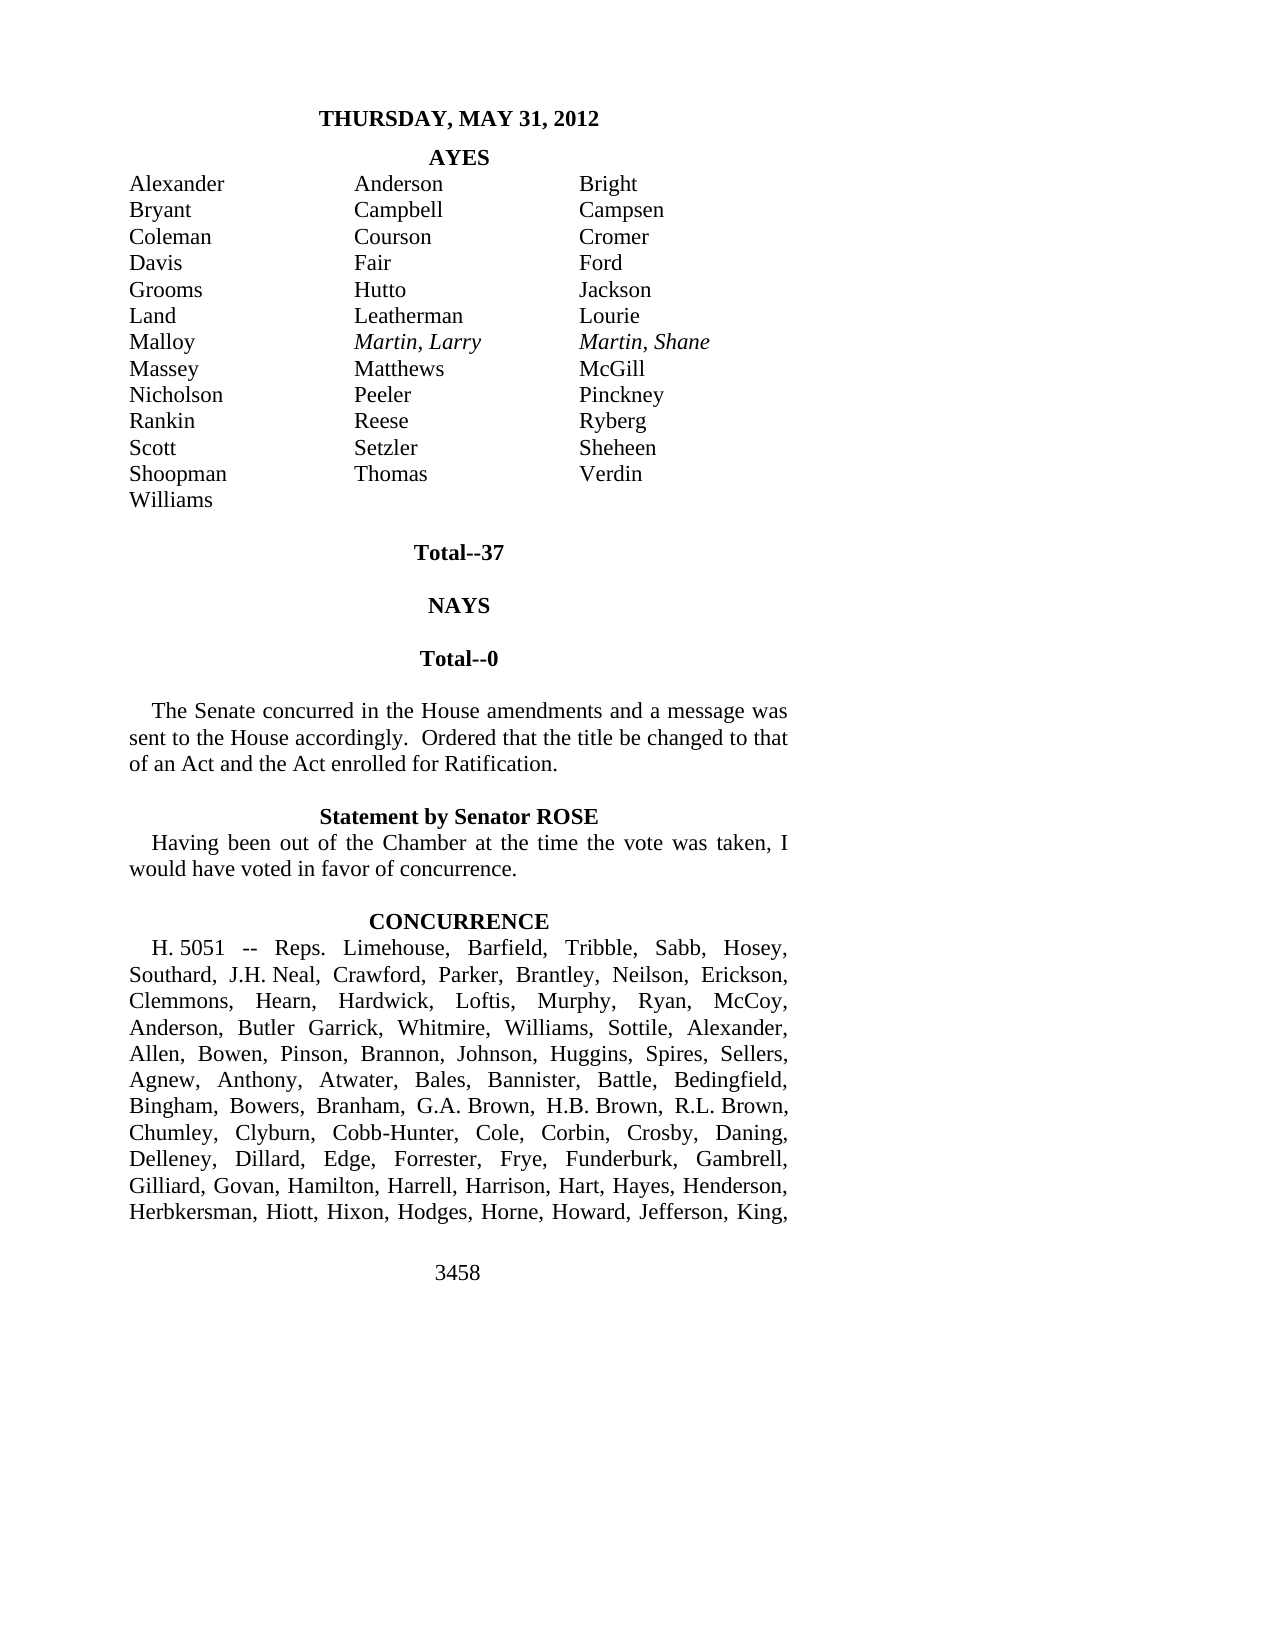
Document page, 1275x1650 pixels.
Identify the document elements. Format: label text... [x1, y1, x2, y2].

text Land Leatherman Lourie [129, 302, 789, 328]
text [129, 934, 789, 1224]
text Statement by Senator ROSE [129, 803, 789, 829]
text Bryant Campbell Campsen [129, 197, 789, 223]
text Shoopman Thomas Verdin [129, 460, 789, 486]
text AYES [129, 144, 789, 170]
text The Senate concurred in the House amendments and a message was sent to the House accordingly. Ordered that the title be changed to that of an Act and the Act enrolled for Ratification. [129, 697, 789, 776]
text Total--0 [129, 644, 789, 671]
text CONCURRENCE [129, 908, 789, 934]
text Total--37 [129, 539, 789, 566]
text Scott Setzler Sheheen [129, 434, 789, 460]
text Grooms Hutto Jackson [129, 276, 789, 302]
text Malloy Martin, Larry Martin, Shane [129, 328, 789, 355]
text Coleman Courson Cromer [129, 223, 789, 249]
text NAYS [129, 592, 789, 618]
text Alexander Anderson Bright [129, 170, 789, 197]
text Having been out of the Chamber at the time the vote was taken, I would have voted in favor of concurrence. [129, 829, 789, 882]
text Williams [129, 486, 789, 513]
text Davis Fair Ford [129, 249, 789, 276]
text Rankin Reese Ryberg [129, 407, 789, 434]
text Nicholson Peeler Pinckney [129, 381, 789, 407]
text Massey Matthews McGill [129, 355, 789, 381]
